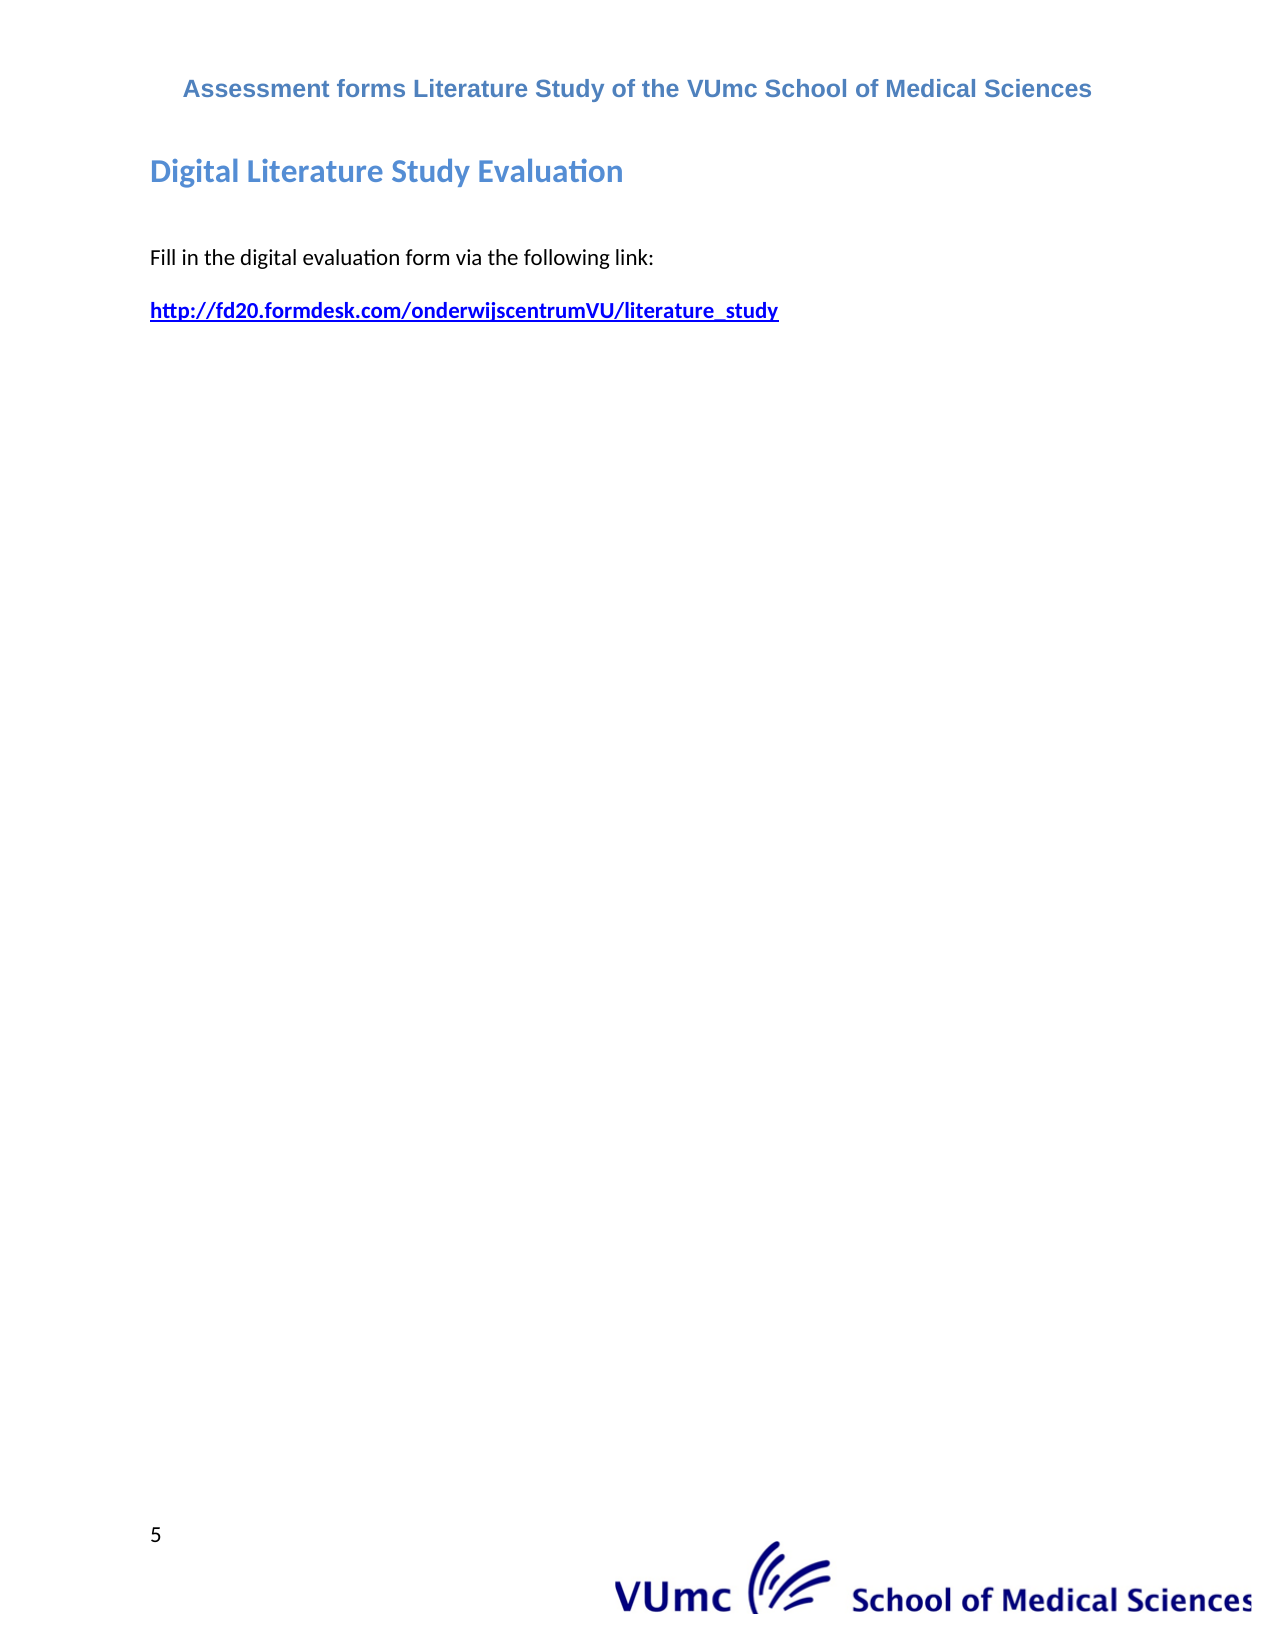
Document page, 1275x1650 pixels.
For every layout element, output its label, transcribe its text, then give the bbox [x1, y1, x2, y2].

text http://fd20.formdesk.com/onderwijscentrumVU/literature_study [150, 296, 1125, 324]
text Digital Literature Study Evaluation [150, 150, 1125, 191]
text Fill in the digital evaluation form via the following link: [150, 243, 1125, 271]
picture [613, 1541, 1252, 1613]
